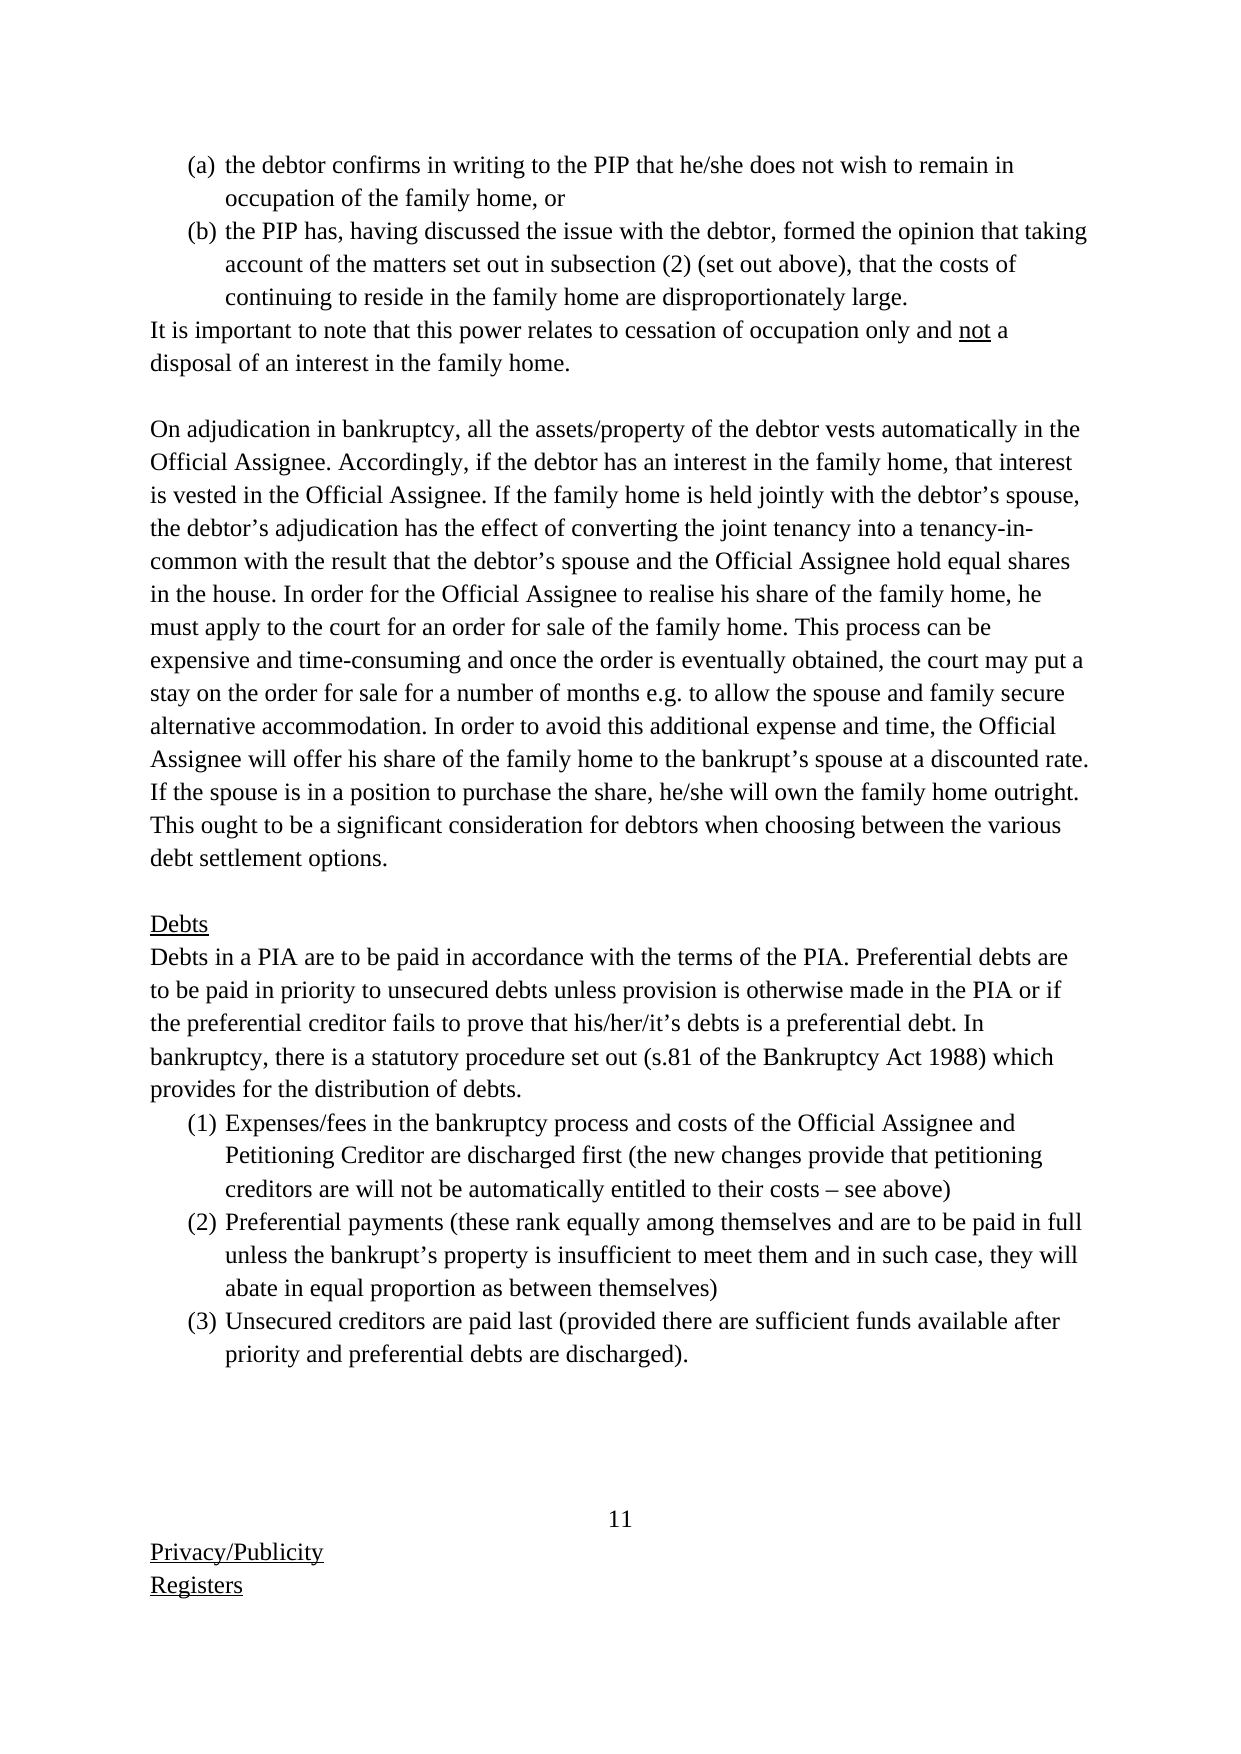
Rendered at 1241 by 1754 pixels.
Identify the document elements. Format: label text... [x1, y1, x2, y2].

text 11 [150, 1504, 1090, 1533]
text On adjudication in bankruptcy, all the assets/property of the debtor vests automatically in the Official Assignee. Accordingly, if the debtor has an interest in the family home, that interest is vested in the Official Assignee. If the family home is held jointly with the debtor’s spouse, the debtor’s adjudication has the effect of converting the joint tenancy into a tenancy-in-common with the result that the debtor’s spouse and the Official Assignee hold equal shares in the house. In order for the Official Assignee to realise his share of the family home, he must apply to the court for an order for sale of the family home. This process can be expensive and time-consuming and once the order is eventually obtained, the court may put a stay on the order for sale for a number of months e.g. to allow the spouse and family secure alternative accommodation. In order to avoid this additional expense and time, the Official Assignee will offer his share of the family home to the bankrupt’s spouse at a discounted rate. If the spouse is in a position to purchase the share, he/she will own the family home outright. This ought to be a significant consideration for debtors when choosing between the various debt settlement options. [150, 414, 1090, 872]
text It is important to note that this power relates to cessation of occupation only and not a disposal of an interest in the family home. [150, 315, 1090, 377]
list Unsecured creditors are paid last (provided there are sufficient funds available after priority and preferential debts are discharged). [187, 1306, 1090, 1367]
list the PIP has, having discussed the issue with the debtor, formed the opinion that taking account of the matters set out in subsection (2) (set out above), that the costs of continuing to reside in the family home are disproportionately large. [187, 216, 1090, 311]
list Preferential payments (these rank equally among themselves and are to be paid in full unless the bankrupt’s property is insufficient to meet them and in such case, they will abate in equal proportion as between themselves) [187, 1207, 1090, 1301]
list the debtor confirms in writing to the PIP that he/she does not wish to remain in occupation of the family home, or [187, 150, 1090, 212]
text Debts [150, 909, 1090, 938]
text Registers [150, 1570, 1090, 1599]
text Privacy/Publicity [150, 1537, 1090, 1566]
text Debts in a PIA are to be paid in accordance with the terms of the PIA. Preferential debts are to be paid in priority to unsecured debts unless provision is otherwise made in the PIA or if the preferential creditor fails to prove that his/her/it’s debts is a preferential debt. In bankruptcy, there is a statutory procedure set out (s.81 of the Bankruptcy Act 1988) which provides for the distribution of debts. [150, 942, 1090, 1103]
list Expenses/fees in the bankruptcy process and costs of the Official Assignee and Petitioning Creditor are discharged first (the new changes provide that petitioning creditors are will not be automatically entitled to their costs – see above) [187, 1108, 1090, 1202]
